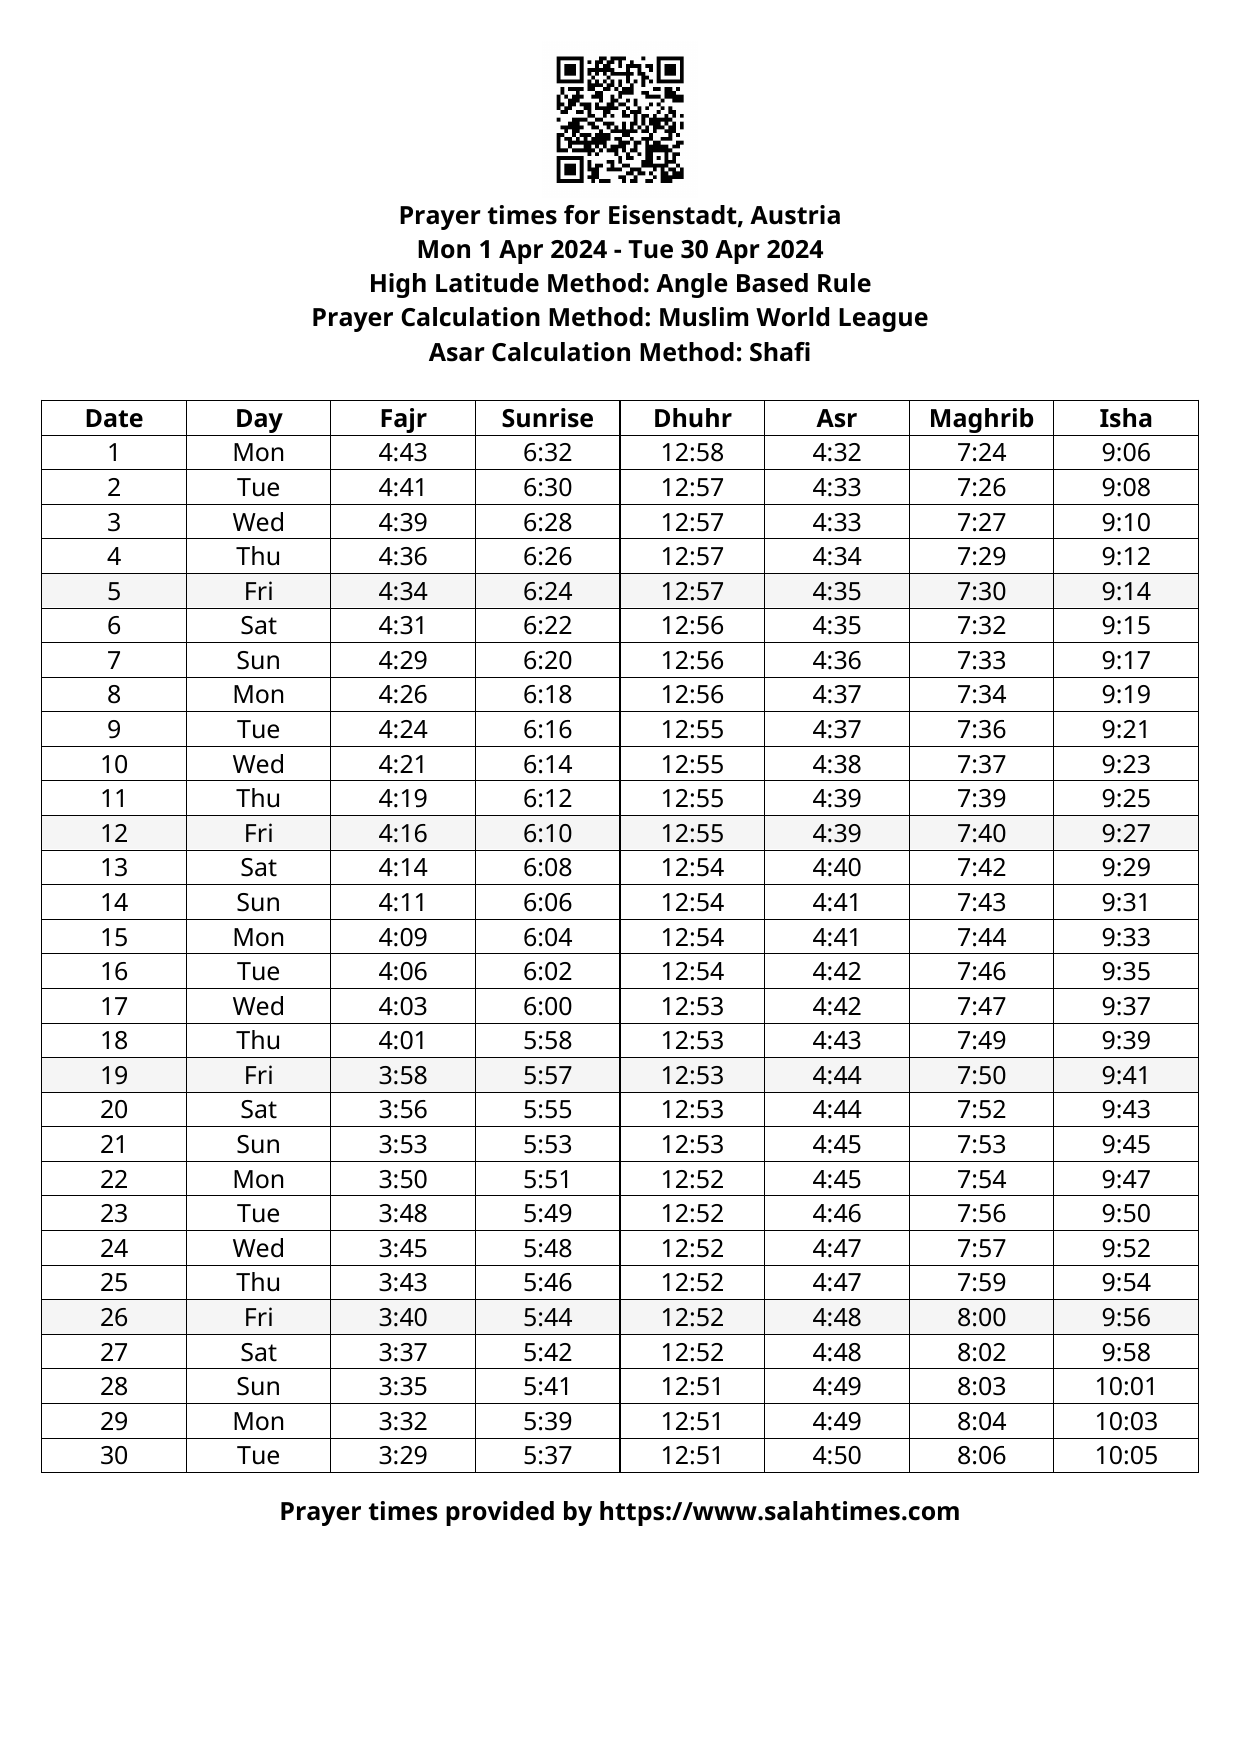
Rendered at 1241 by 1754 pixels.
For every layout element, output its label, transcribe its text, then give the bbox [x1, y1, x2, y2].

table_cell Wed [187, 1231, 330, 1264]
table_cell 9:19 [1054, 678, 1198, 711]
table_cell 12:56 [621, 678, 764, 711]
table_cell 4:06 [331, 954, 475, 988]
table_cell 4:45 [765, 1162, 909, 1195]
table_cell 4:42 [765, 954, 909, 988]
table_cell Fri [187, 1300, 330, 1334]
table_cell 6:02 [476, 954, 619, 988]
table_cell 3:37 [331, 1335, 475, 1368]
table_cell Tue [187, 954, 330, 988]
table_cell 12:57 [621, 505, 764, 538]
table_cell Wed [187, 747, 330, 780]
table_cell 23 [42, 1196, 186, 1230]
table_cell 9:41 [1054, 1058, 1198, 1092]
table_header Fajr [331, 401, 475, 434]
table_cell 3:32 [331, 1404, 475, 1437]
table_cell 4:16 [331, 816, 475, 849]
table_cell 12:52 [621, 1196, 764, 1230]
table_cell 6:26 [476, 539, 619, 573]
table_cell 12:57 [621, 539, 764, 573]
table_cell 14 [42, 885, 186, 919]
table_cell 25 [42, 1266, 186, 1299]
table_cell 4:32 [765, 436, 909, 469]
table_cell 12:55 [621, 747, 764, 780]
table_cell 7:43 [910, 885, 1053, 919]
table_cell 4:37 [765, 678, 909, 711]
picture [542, 41, 699, 198]
table_cell Sun [187, 1127, 330, 1161]
table_cell Tue [187, 470, 330, 504]
table_cell 3:53 [331, 1127, 475, 1161]
table_cell 4:36 [765, 643, 909, 677]
table_cell 9:54 [1054, 1266, 1198, 1299]
text Prayer Calculation Method: Muslim World League [42, 300, 1198, 334]
table_cell 4:33 [765, 470, 909, 504]
table_header Date [42, 401, 186, 434]
table_cell 6:14 [476, 747, 619, 780]
table_cell 4:41 [765, 920, 909, 953]
table_cell 6:20 [476, 643, 619, 677]
table_cell 9:15 [1054, 609, 1198, 642]
table_cell 12:55 [621, 712, 764, 746]
table_cell 9:21 [1054, 712, 1198, 746]
table_cell 9:47 [1054, 1162, 1198, 1195]
table_cell 13 [42, 851, 186, 884]
table_cell Fri [187, 816, 330, 849]
table_cell 8 [42, 678, 186, 711]
table_header Maghrib [910, 401, 1053, 434]
table_cell 12:53 [621, 1127, 764, 1161]
table_cell 4:48 [765, 1300, 909, 1334]
table_header Dhuhr [621, 401, 764, 434]
table_cell 9:17 [1054, 643, 1198, 677]
table_cell 12:52 [621, 1162, 764, 1195]
table_cell 3:35 [331, 1369, 475, 1403]
table_cell 22 [42, 1162, 186, 1195]
table_cell 7:42 [910, 851, 1053, 884]
table_cell 4:41 [765, 885, 909, 919]
table_cell 18 [42, 1024, 186, 1057]
table_cell 3 [42, 505, 186, 538]
table_cell 12:54 [621, 920, 764, 953]
table_cell Mon [187, 1404, 330, 1437]
table_cell 5:51 [476, 1162, 619, 1195]
table_cell 4:09 [331, 920, 475, 953]
table_cell 12:52 [621, 1300, 764, 1334]
table_cell 7:57 [910, 1231, 1053, 1264]
table_cell 4:46 [765, 1196, 909, 1230]
table_cell 4:39 [765, 816, 909, 849]
table_cell 4:34 [331, 574, 475, 607]
table_header Asr [765, 401, 909, 434]
table_cell 30 [42, 1439, 186, 1472]
table_cell Mon [187, 678, 330, 711]
table_cell 4:26 [331, 678, 475, 711]
table_cell 4:35 [765, 609, 909, 642]
table_cell 6:24 [476, 574, 619, 607]
table_cell 7:53 [910, 1127, 1053, 1161]
table_cell 3:45 [331, 1231, 475, 1264]
text Prayer times for Eisenstadt, Austria [42, 198, 1198, 232]
table_header Sunrise [476, 401, 619, 434]
table_cell 28 [42, 1369, 186, 1403]
table_cell 27 [42, 1335, 186, 1368]
table_cell 6:00 [476, 989, 619, 1022]
table_cell 4:44 [765, 1093, 909, 1126]
table_cell 21 [42, 1127, 186, 1161]
table_cell 5:44 [476, 1300, 619, 1334]
table_cell 9:58 [1054, 1335, 1198, 1368]
table_cell 4:31 [331, 609, 475, 642]
table_cell 9:08 [1054, 470, 1198, 504]
table_cell 4:29 [331, 643, 475, 677]
table_cell 7:50 [910, 1058, 1053, 1092]
table_cell 26 [42, 1300, 186, 1334]
table_cell 12:55 [621, 781, 764, 815]
table_cell 5:39 [476, 1404, 619, 1437]
table_cell 12:52 [621, 1231, 764, 1264]
table_cell 9:43 [1054, 1093, 1198, 1126]
table_cell 5:37 [476, 1439, 619, 1472]
table_cell 7:32 [910, 609, 1053, 642]
table_cell 4:45 [765, 1127, 909, 1161]
table_cell 5:48 [476, 1231, 619, 1264]
text Prayer times provided by https://www.salahtimes.com [42, 1494, 1198, 1528]
table_cell 4:49 [765, 1404, 909, 1437]
table_cell Mon [187, 1162, 330, 1195]
table_cell 7:52 [910, 1093, 1053, 1126]
table_cell 12:51 [621, 1439, 764, 1472]
table_cell 3:40 [331, 1300, 475, 1334]
table_cell Tue [187, 712, 330, 746]
table_cell 17 [42, 989, 186, 1022]
table_cell 4:38 [765, 747, 909, 780]
table_cell 7:27 [910, 505, 1053, 538]
table_cell 7:47 [910, 989, 1053, 1022]
table_cell 4:21 [331, 747, 475, 780]
table_cell 9:25 [1054, 781, 1198, 815]
table_cell 5:57 [476, 1058, 619, 1092]
table_cell 9:10 [1054, 505, 1198, 538]
table_cell 12:51 [621, 1404, 764, 1437]
table_cell 10:03 [1054, 1404, 1198, 1437]
table_cell 12:58 [621, 436, 764, 469]
table_cell 19 [42, 1058, 186, 1092]
table_cell 12:54 [621, 885, 764, 919]
table_cell Sat [187, 851, 330, 884]
table_cell 7:37 [910, 747, 1053, 780]
table_cell 9:35 [1054, 954, 1198, 988]
table_cell 2 [42, 470, 186, 504]
table_cell 9:31 [1054, 885, 1198, 919]
table_cell 4:24 [331, 712, 475, 746]
table_cell 4:14 [331, 851, 475, 884]
table_cell 12:53 [621, 1058, 764, 1092]
table_cell 9:27 [1054, 816, 1198, 849]
table_cell 4:44 [765, 1058, 909, 1092]
table_cell 6:04 [476, 920, 619, 953]
table_cell 4:11 [331, 885, 475, 919]
table_cell 9 [42, 712, 186, 746]
table_cell Thu [187, 1266, 330, 1299]
table_cell 8:06 [910, 1439, 1053, 1472]
table_cell 4:47 [765, 1266, 909, 1299]
table_cell 5:46 [476, 1266, 619, 1299]
table_cell 7:56 [910, 1196, 1053, 1230]
table_cell 7:46 [910, 954, 1053, 988]
table_cell 12:54 [621, 954, 764, 988]
table_cell 12:53 [621, 1093, 764, 1126]
table_cell 12 [42, 816, 186, 849]
table_cell 8:00 [910, 1300, 1053, 1334]
table_cell 10:01 [1054, 1369, 1198, 1403]
table_cell 4:39 [331, 505, 475, 538]
table_cell 6:16 [476, 712, 619, 746]
table_cell 4 [42, 539, 186, 573]
table_cell 4:42 [765, 989, 909, 1022]
table_cell 3:58 [331, 1058, 475, 1092]
table_cell 7:26 [910, 470, 1053, 504]
table_cell 7:33 [910, 643, 1053, 677]
table_cell 12:52 [621, 1335, 764, 1368]
table_cell Sun [187, 1369, 330, 1403]
table_cell 12:53 [621, 989, 764, 1022]
table_cell 5 [42, 574, 186, 607]
table_cell 4:03 [331, 989, 475, 1022]
table_cell 12:55 [621, 816, 764, 849]
table_cell 6:22 [476, 609, 619, 642]
table_cell Thu [187, 781, 330, 815]
table_cell Thu [187, 1024, 330, 1057]
table_cell 11 [42, 781, 186, 815]
table_cell 1 [42, 436, 186, 469]
table_cell 6:28 [476, 505, 619, 538]
table_cell 10 [42, 747, 186, 780]
table_cell 12:54 [621, 851, 764, 884]
table_cell 8:03 [910, 1369, 1053, 1403]
table_cell Tue [187, 1439, 330, 1472]
table_cell 3:29 [331, 1439, 475, 1472]
table_cell 4:43 [765, 1024, 909, 1057]
table_cell 6:10 [476, 816, 619, 849]
table_cell 6 [42, 609, 186, 642]
table_cell 4:36 [331, 539, 475, 573]
table_cell 5:55 [476, 1093, 619, 1126]
table_cell 4:33 [765, 505, 909, 538]
table_cell 9:50 [1054, 1196, 1198, 1230]
table_cell 12:56 [621, 609, 764, 642]
table_cell Wed [187, 989, 330, 1022]
table_cell 9:12 [1054, 539, 1198, 573]
table_cell 4:40 [765, 851, 909, 884]
table_cell 7:44 [910, 920, 1053, 953]
table_cell 4:50 [765, 1439, 909, 1472]
text Mon 1 Apr 2024 - Tue 30 Apr 2024 [42, 232, 1198, 266]
table_cell 12:57 [621, 574, 764, 607]
table_cell 7 [42, 643, 186, 677]
table_cell 5:41 [476, 1369, 619, 1403]
table_cell 24 [42, 1231, 186, 1264]
table_cell 7:59 [910, 1266, 1053, 1299]
table_cell Sun [187, 643, 330, 677]
table_cell Sat [187, 1335, 330, 1368]
table_cell 4:34 [765, 539, 909, 573]
table_cell 16 [42, 954, 186, 988]
table_cell 3:43 [331, 1266, 475, 1299]
table_cell Sun [187, 885, 330, 919]
table_cell Thu [187, 539, 330, 573]
table_cell 4:39 [765, 781, 909, 815]
table_cell 5:49 [476, 1196, 619, 1230]
table_cell Fri [187, 1058, 330, 1092]
table_header Isha [1054, 401, 1198, 434]
table_cell 9:14 [1054, 574, 1198, 607]
table_cell 6:18 [476, 678, 619, 711]
table_cell 20 [42, 1093, 186, 1126]
table_cell 3:48 [331, 1196, 475, 1230]
table_cell 9:23 [1054, 747, 1198, 780]
table_cell 4:19 [331, 781, 475, 815]
table_cell 29 [42, 1404, 186, 1437]
table_cell 9:29 [1054, 851, 1198, 884]
table_cell 7:39 [910, 781, 1053, 815]
table_cell 7:40 [910, 816, 1053, 849]
table_cell 12:52 [621, 1266, 764, 1299]
table_cell 7:30 [910, 574, 1053, 607]
table_cell 4:01 [331, 1024, 475, 1057]
table_cell 9:06 [1054, 436, 1198, 469]
table_cell 7:34 [910, 678, 1053, 711]
text High Latitude Method: Angle Based Rule [42, 266, 1198, 300]
table_cell 8:02 [910, 1335, 1053, 1368]
table_cell 9:33 [1054, 920, 1198, 953]
table_cell 4:41 [331, 470, 475, 504]
table_cell Tue [187, 1196, 330, 1230]
table_cell 8:04 [910, 1404, 1053, 1437]
table_cell 4:48 [765, 1335, 909, 1368]
table_cell 12:53 [621, 1024, 764, 1057]
table_cell Wed [187, 505, 330, 538]
text Asar Calculation Method: Shafi [42, 334, 1198, 368]
table_cell 12:56 [621, 643, 764, 677]
table_cell 4:37 [765, 712, 909, 746]
table_cell 5:58 [476, 1024, 619, 1057]
table_cell 7:29 [910, 539, 1053, 573]
table_cell 12:57 [621, 470, 764, 504]
table_cell 9:37 [1054, 989, 1198, 1022]
table_header Day [187, 401, 330, 434]
table_cell 6:12 [476, 781, 619, 815]
table_cell 6:32 [476, 436, 619, 469]
table_cell 6:30 [476, 470, 619, 504]
table_cell 4:47 [765, 1231, 909, 1264]
table_cell 4:35 [765, 574, 909, 607]
table_cell 9:52 [1054, 1231, 1198, 1264]
table_cell Sat [187, 609, 330, 642]
table_cell 4:43 [331, 436, 475, 469]
table_cell 4:49 [765, 1369, 909, 1403]
table_cell 6:06 [476, 885, 619, 919]
table_cell 15 [42, 920, 186, 953]
table_cell 6:08 [476, 851, 619, 884]
table_cell Mon [187, 436, 330, 469]
table_cell 9:45 [1054, 1127, 1198, 1161]
table_cell 10:05 [1054, 1439, 1198, 1472]
table_cell Fri [187, 574, 330, 607]
table_cell 5:42 [476, 1335, 619, 1368]
table_cell 12:51 [621, 1369, 764, 1403]
table_cell 3:56 [331, 1093, 475, 1126]
table_cell 7:54 [910, 1162, 1053, 1195]
table_cell 9:39 [1054, 1024, 1198, 1057]
table_cell Mon [187, 920, 330, 953]
table_cell 7:24 [910, 436, 1053, 469]
table_cell 7:36 [910, 712, 1053, 746]
table_cell 3:50 [331, 1162, 475, 1195]
table_cell Sat [187, 1093, 330, 1126]
table_cell 9:56 [1054, 1300, 1198, 1334]
table_cell 5:53 [476, 1127, 619, 1161]
table_cell 7:49 [910, 1024, 1053, 1057]
